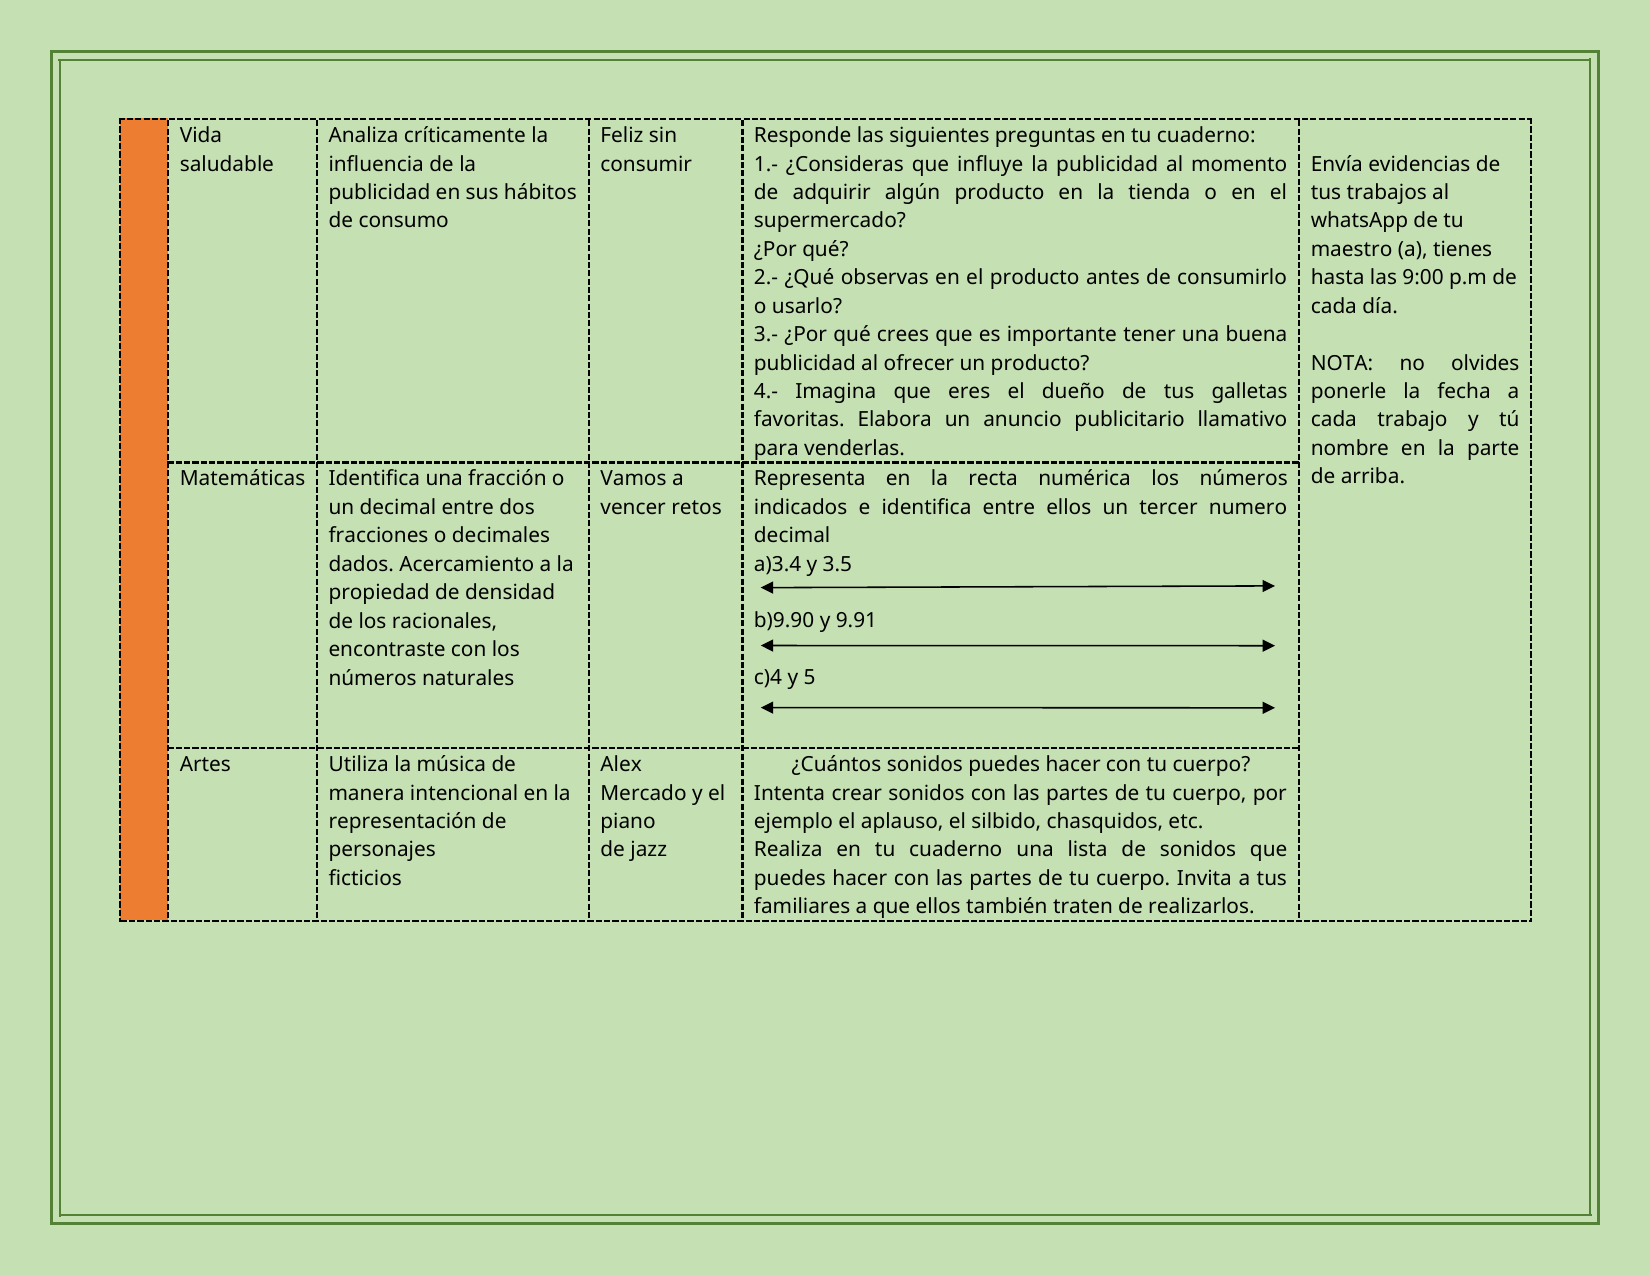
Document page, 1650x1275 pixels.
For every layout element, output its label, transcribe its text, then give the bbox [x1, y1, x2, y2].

table_cell Identifica una fracción o un decimal entre dos fracciones o decimales dados. Acercamiento a la propiedad de densidad de los racionales, encontraste con los números naturales [317, 461, 589, 747]
table_cell Utiliza la música de manera intencional en la representación de personajes ficticios [317, 747, 589, 920]
table_cell Envía evidencias de tus trabajos al whatsApp de tu maestro (a), tienes hasta las 9:00 p.m de cada día. NOTA: no olvides ponerle la fecha a cada trabajo y tú nombre en la parte de arriba. [1299, 118, 1531, 920]
table_cell Vamos a vencer retos [589, 461, 742, 747]
table_cell Matemáticas [168, 461, 317, 747]
table_cell Responde las siguientes preguntas en tu cuaderno: 1.- ¿Consideras que influye la publicidad al momento de adquirir algún producto en la tienda o en el supermercado? ¿Por qué? 2.- ¿Qué observas en el producto antes de consumirlo o usarlo? 3.- ¿Por qué crees que es importante tener una buena publicidad al ofrecer un producto? 4.- Imagina que eres el dueño de tus galletas favoritas. Elabora un anuncio publicitario llamativo para venderlas. [743, 118, 1299, 461]
table_cell Feliz sin consumir [589, 118, 742, 461]
table_cell Artes [168, 747, 317, 920]
table_cell Representa en la recta numérica los números indicados e identifica entre ellos un tercer numero decimal a)3.4 y 3.5 b)9.90 y 9.91 c)4 y 5 [743, 461, 1299, 747]
table_cell VIERNES [120, 118, 168, 920]
table_cell Analiza críticamente la influencia de la publicidad en sus hábitos de consumo [317, 118, 589, 461]
table_cell ¿Cuántos sonidos puedes hacer con tu cuerpo? Intenta crear sonidos con las partes de tu cuerpo, por ejemplo el aplauso, el silbido, chasquidos, etc. Realiza en tu cuaderno una lista de sonidos que puedes hacer con las partes de tu cuerpo. Invita a tus familiares a que ellos también traten de realizarlos. [743, 747, 1299, 920]
table_cell Vida saludable [168, 118, 317, 461]
table_cell Alex Mercado y el piano de jazz [589, 747, 742, 920]
